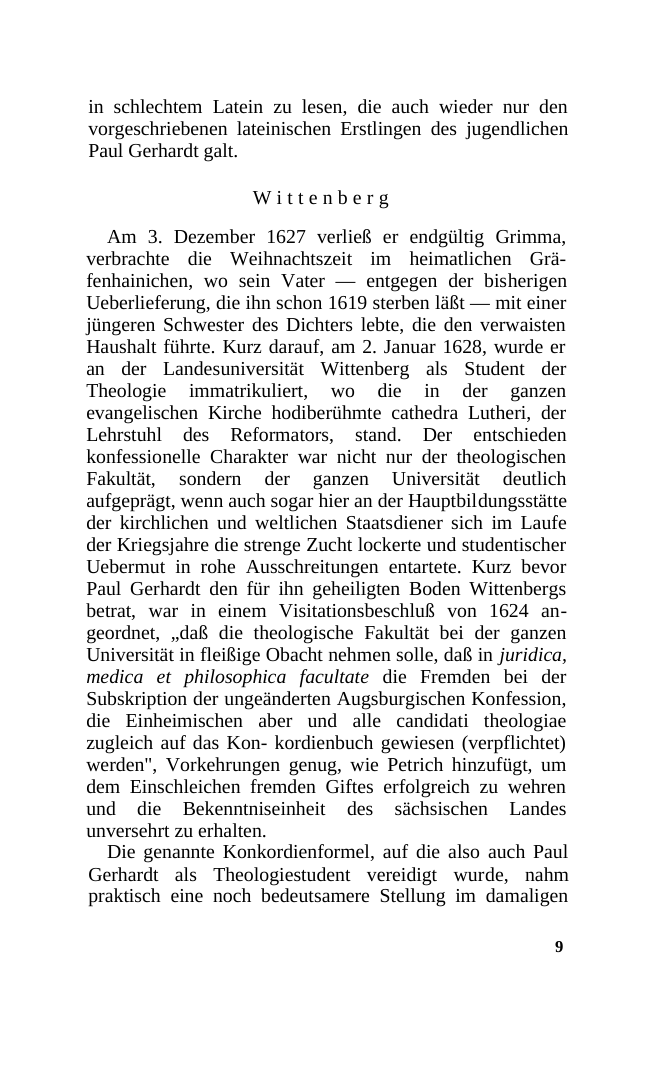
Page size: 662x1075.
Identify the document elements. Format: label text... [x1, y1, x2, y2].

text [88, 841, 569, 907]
text Wittenberg [253, 189, 646, 209]
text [88, 96, 569, 162]
text Am 3. Dezember 1627 verließ er endgültig Grimma, verbrachte die Weihnachtszeit im heimatlichen Grä- fenhainichen, wo sein Vater — entgegen der bisherigen Ueberlieferung, die ihn schon 1619 sterben läßt — mit einer jüngeren Schwester des Dichters lebte, die den verwaisten Haushalt führte. Kurz darauf, am 2. Januar 1628, wurde er an der Landesuniversität Wittenberg als Student der Theologie immatrikuliert, wo die in der ganzen evangelischen Kirche hodiberühmte cathedra Lutheri, der Lehrstuhl des Reformators, stand. Der entschieden konfessionelle Charakter war nicht nur der theologischen Fakultät, sondern der ganzen Universität deutlich aufgeprägt, wenn auch sogar hier an der Hauptbildungsstätte der kirchlichen und weltlichen Staatsdiener sich im Laufe der Kriegsjahre die strenge Zucht lockerte und studentischer Uebermut in rohe Ausschreitungen entartete. Kurz bevor Paul Gerhardt den für ihn geheiligten Boden Wittenbergs betrat, war in einem Visitationsbeschluß von 1624 angeordnet, „daß die theologische Fakultät bei der ganzen Universität in fleißige Obacht nehmen solle, daß in juridica, medica et philosophica facultate die Fremden bei der Subskription der ungeänderten Augsburgischen Konfession, die Einheimischen aber und alle candidati theologiae zugleich auf das Kon- kordienbuch gewiesen (verpflichtet) werden", Vorkehrungen genug, wie Petrich hinzufügt, um dem Einschleichen fremden Giftes erfolgreich zu wehren und die Bekenntniseinheit des sächsischen Landes unversehrt zu erhalten. [86, 226, 567, 841]
